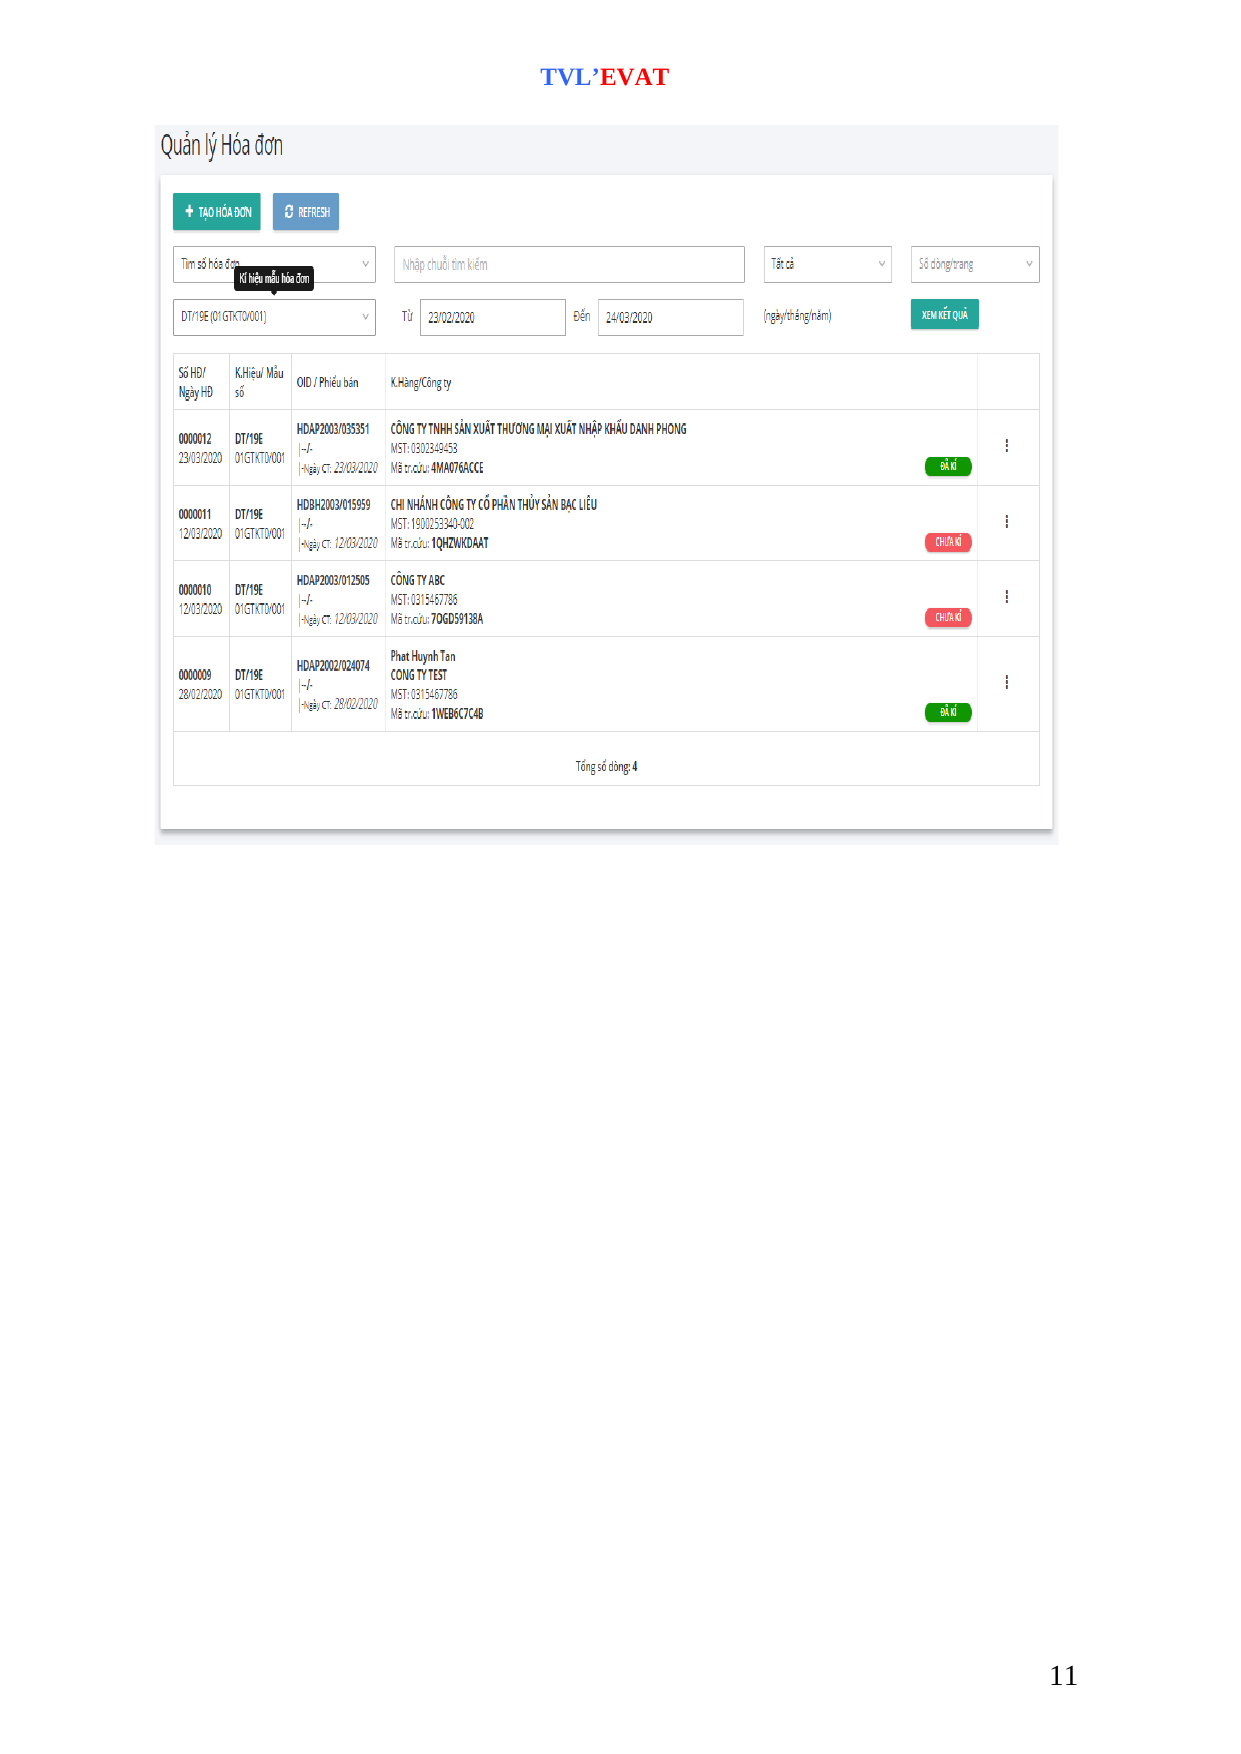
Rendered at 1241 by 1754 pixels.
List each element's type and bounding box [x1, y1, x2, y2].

picture [154, 125, 1059, 845]
